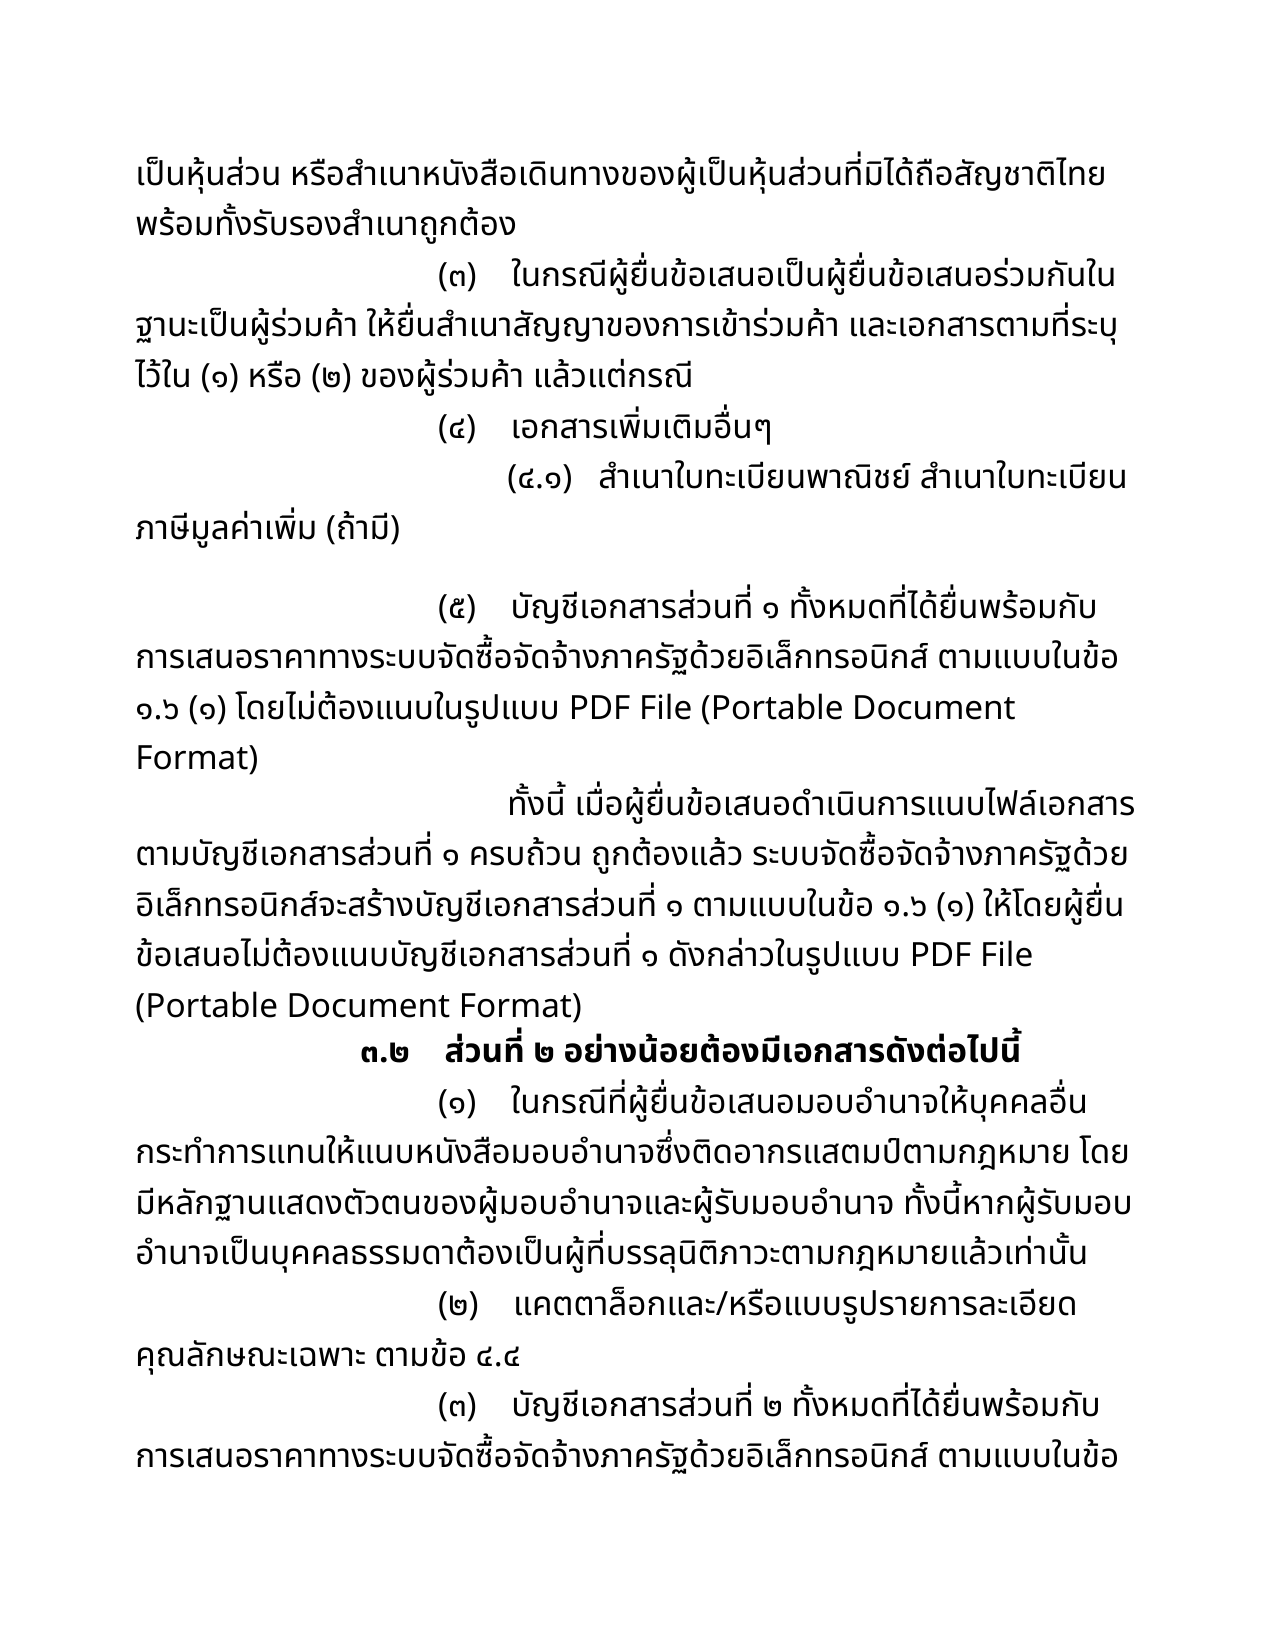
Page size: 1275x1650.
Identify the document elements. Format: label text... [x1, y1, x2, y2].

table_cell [135, 150, 1140, 251]
table_cell (๔) เอกสารเพิ่มเติมอื่นๆ (๔.๑) สำเนาใบทะเบียนพาณิชย์ สำเนาใบทะเบียนภาษีมูลค่าเพิ่ม (ถ้ามี) [135, 403, 1140, 582]
table_cell (๑) ในกรณีที่ผู้ยื่นข้อเสนอมอบอำนาจให้บุคคลอื่นกระทำการแทนให้แนบหนังสือมอบอำนาจซึ่งติดอากรแสตมป์ตามกฎหมาย โดยมีหลักฐานแสดงตัวตนของผู้มอบอำนาจและผู้รับมอบอำนาจ ทั้งนี้หากผู้รับมอบอำนาจเป็นบุคคลธรรมดาต้องเป็นผู้ที่บรรลุนิติภาวะตามกฎหมายแล้วเท่านั้น [135, 1078, 1140, 1280]
table_cell (๒) แคตตาล็อกและ/หรือแบบรูปรายการละเอียดคุณลักษณะเฉพาะ ตามข้อ ๔.๔ [135, 1280, 1140, 1381]
table_cell (๓) ในกรณีผู้ยื่นข้อเสนอเป็นผู้ยื่นข้อเสนอร่วมกันในฐานะเป็นผู้ร่วมค้า ให้ยื่นสำเนาสัญญาของการเข้าร่วมค้า และเอกสารตามที่ระบุไว้ใน (๑) หรือ (๒) ของผู้ร่วมค้า แล้วแต่กรณี [135, 251, 1140, 402]
table_cell ทั้งนี้ เมื่อผู้ยื่นข้อเสนอดำเนินการแนบไฟล์เอกสารตามบัญชีเอกสารส่วนที่ ๑ ครบถ้วน ถูกต้องแล้ว ระบบจัดซื้อจัดจ้างภาครัฐด้วยอิเล็กทรอนิกส์จะสร้างบัญชีเอกสารส่วนที่ ๑ ตามแบบในข้อ ๑.๖ (๑) ให้โดยผู้ยื่นข้อเสนอไม่ต้องแนบบัญชีเอกสารส่วนที่ ๑ ดังกล่าวในรูปแบบ PDF File (Portable Document Format) [135, 780, 1140, 1027]
table_cell (๕) บัญชีเอกสารส่วนที่ ๑ ทั้งหมดที่ได้ยื่นพร้อมกับการเสนอราคาทางระบบจัดซื้อจัดจ้างภาครัฐด้วยอิเล็กทรอนิกส์ ตามแบบในข้อ ๑.๖ (๑) โดยไม่ต้องแนบในรูปแบบ PDF File (Portable Document Format) [135, 583, 1140, 779]
table_cell ๓.๒ ส่วนที่ ๒ อย่างน้อยต้องมีเอกสารดังต่อไปนี้ [135, 1027, 1140, 1078]
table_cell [135, 1381, 1140, 1482]
